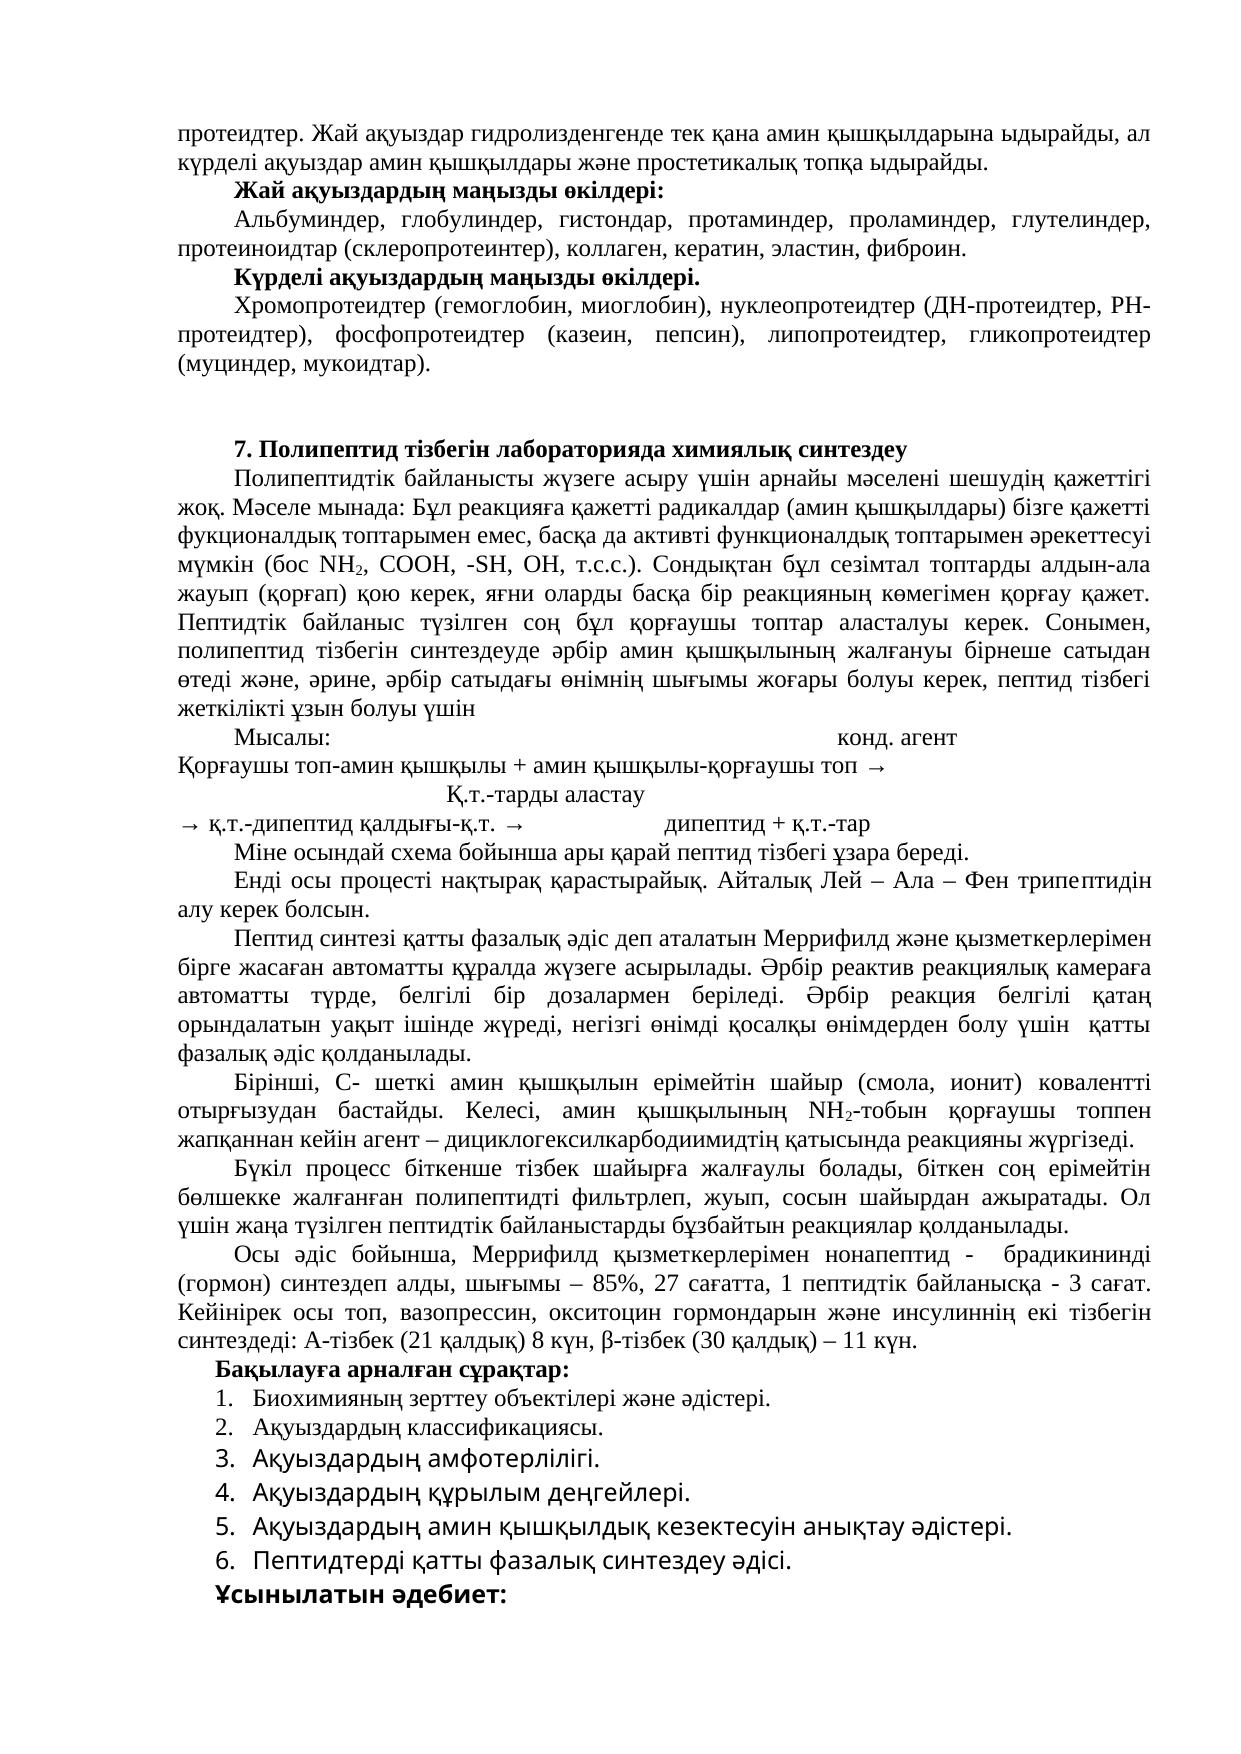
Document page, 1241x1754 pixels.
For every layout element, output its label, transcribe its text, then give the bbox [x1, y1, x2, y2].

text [177, 118, 1152, 176]
text Мысалы: конд. агент [177, 722, 1152, 751]
text Бақылауға арналған сұрақтар: [177, 1354, 1152, 1383]
text Бүкіл процесс біткенше тізбек шайырға жалғаулы болады, біткен соң ерімейтін бөлшекке жалғанған полипептидті фильтрлеп, жуып, сосын шайырдан ажыратады. Ол үшін жаңа түзілген пептидтік байланыстарды бұзбайтын реакциялар қолданылады. [177, 1153, 1152, 1239]
text Ұсынылатын әдебиет: [177, 1577, 1152, 1611]
text Осы әдіс бойынша, Меррифилд қызметкерлерімен нонапептид - брадикининді (гормон) синтездеп алды, шығымы – 85%, 27 сағатта, 1 пептидтік байланысқа - 3 сағат. Кейінірек осы топ, вазопрессин, окситоцин гормондарын және инсулиннің екі тізбегін синтездеді: А-тізбек (21 қалдық) 8 күн, β-тізбек (30 қалдық) – 11 күн. [177, 1239, 1152, 1354]
text Пептид синтезі қатты фазалық әдіс деп аталатын Меррифилд және қызметкерлерімен бірге жасаған автоматты құралда жүзеге асырылады. Әрбір реактив реакциялық камераға автоматты түрде, белгілі бір дозалармен беріледі. Әрбір реакция белгілі қатаң орындалатын уақыт ішінде жүреді, негізгі өнімді қосалқы өнімдерден болу үшін қатты фазалық әдіс қолданылады. [177, 923, 1152, 1067]
text Қорғаушы топ-амин қышқылы + амин қышқылы-қорғаушы топ → [177, 751, 1152, 779]
text Жай ақуыздардың маңызды өкілдері: [177, 176, 1152, 204]
list Ақуыздардың құрылым деңгейлері. [215, 1475, 1152, 1509]
text Міне осындай схема бойынша ары қарай пептид тізбегі ұзара береді. [177, 837, 1152, 866]
list Ақуыздардың амин қышқылдық кезектесуін анықтау әдістері. [215, 1509, 1152, 1543]
text Хромопротеидтер (гемоглобин, миоглобин), нуклеопротеидтер (ДН-протеидтер, РН-протеидтер), фосфопротеидтер (казеин, пепсин), липопротеидтер, гликопротеидтер (муциндер, мукоидтар). [177, 291, 1152, 377]
list Пептидтерді қатты фазалық синтездеу әдісі. [215, 1543, 1152, 1577]
text 7. Полипептид тізбегін лабораторияда химиялық синтездеу [177, 434, 1152, 463]
list Биохимияның зерттеу объектілері және әдістері. [215, 1383, 1152, 1412]
text Полипептидтік байланысты жүзеге асыру үшін арнайы мәселені шешудің қажеттігі жоқ. Мәселе мынада: Бұл реакцияға қажетті радикалдар (амин қышқылдары) бізге қажетті фукционалдық топтарымен емес, басқа да активті функционалдық топтарымен әрекеттесуі мүмкін (бос NH2, COOH, -SH, OH, т.с.с.). Сондықтан бұл сезімтал топтарды алдын-ала жауып (қорғап) қою керек, яғни оларды басқа бір реакцияның көмегімен қорғау қажет. Пептидтік байланыс түзілген соң бұл қорғаушы топтар аласталуы керек. Сонымен, полипептид тізбегін синтездеуде әрбір амин қышқылының жалғануы бірнеше сатыдан өтеді және, әрине, әрбір сатыдағы өнімнің шығымы жоғары болуы керек, пептид тізбегі жеткілікті ұзын болуы үшін [177, 463, 1152, 722]
text Бірінші, С- шеткі амин қышқылын ерімейтін шайыр (смола, ионит) ковалентті отырғызудан бастайды. Келесі, амин қышқылының NH2-тобын қорғаушы топпен жапқаннан кейін агент – дициклогексилкарбодиимидтің қатысында реакцияны жүргізеді. [177, 1067, 1152, 1153]
text Күрделі ақуыздардың маңызды өкілдері. [177, 262, 1152, 291]
list Ақуыздардың классификациясы. [215, 1412, 1152, 1441]
text Қ.т.-тарды аластау [177, 779, 1152, 808]
text Альбуминдер, глобулиндер, гистондар, протаминдер, проламиндер, глутелиндер, протеиноидтар (склеропротеинтер), коллаген, кератин, эластин, фиброин. [177, 204, 1152, 262]
list Ақуыздардың амфотерлілігі. [215, 1441, 1152, 1475]
text Енді осы процесті нақтырақ қарастырайық. Айталық Лей – Ала – Фен трипептидін алу керек болсын. [177, 866, 1152, 923]
text → қ.т.-дипептид қалдығы-қ.т. → дипептид + қ.т.-тар [177, 808, 1152, 837]
